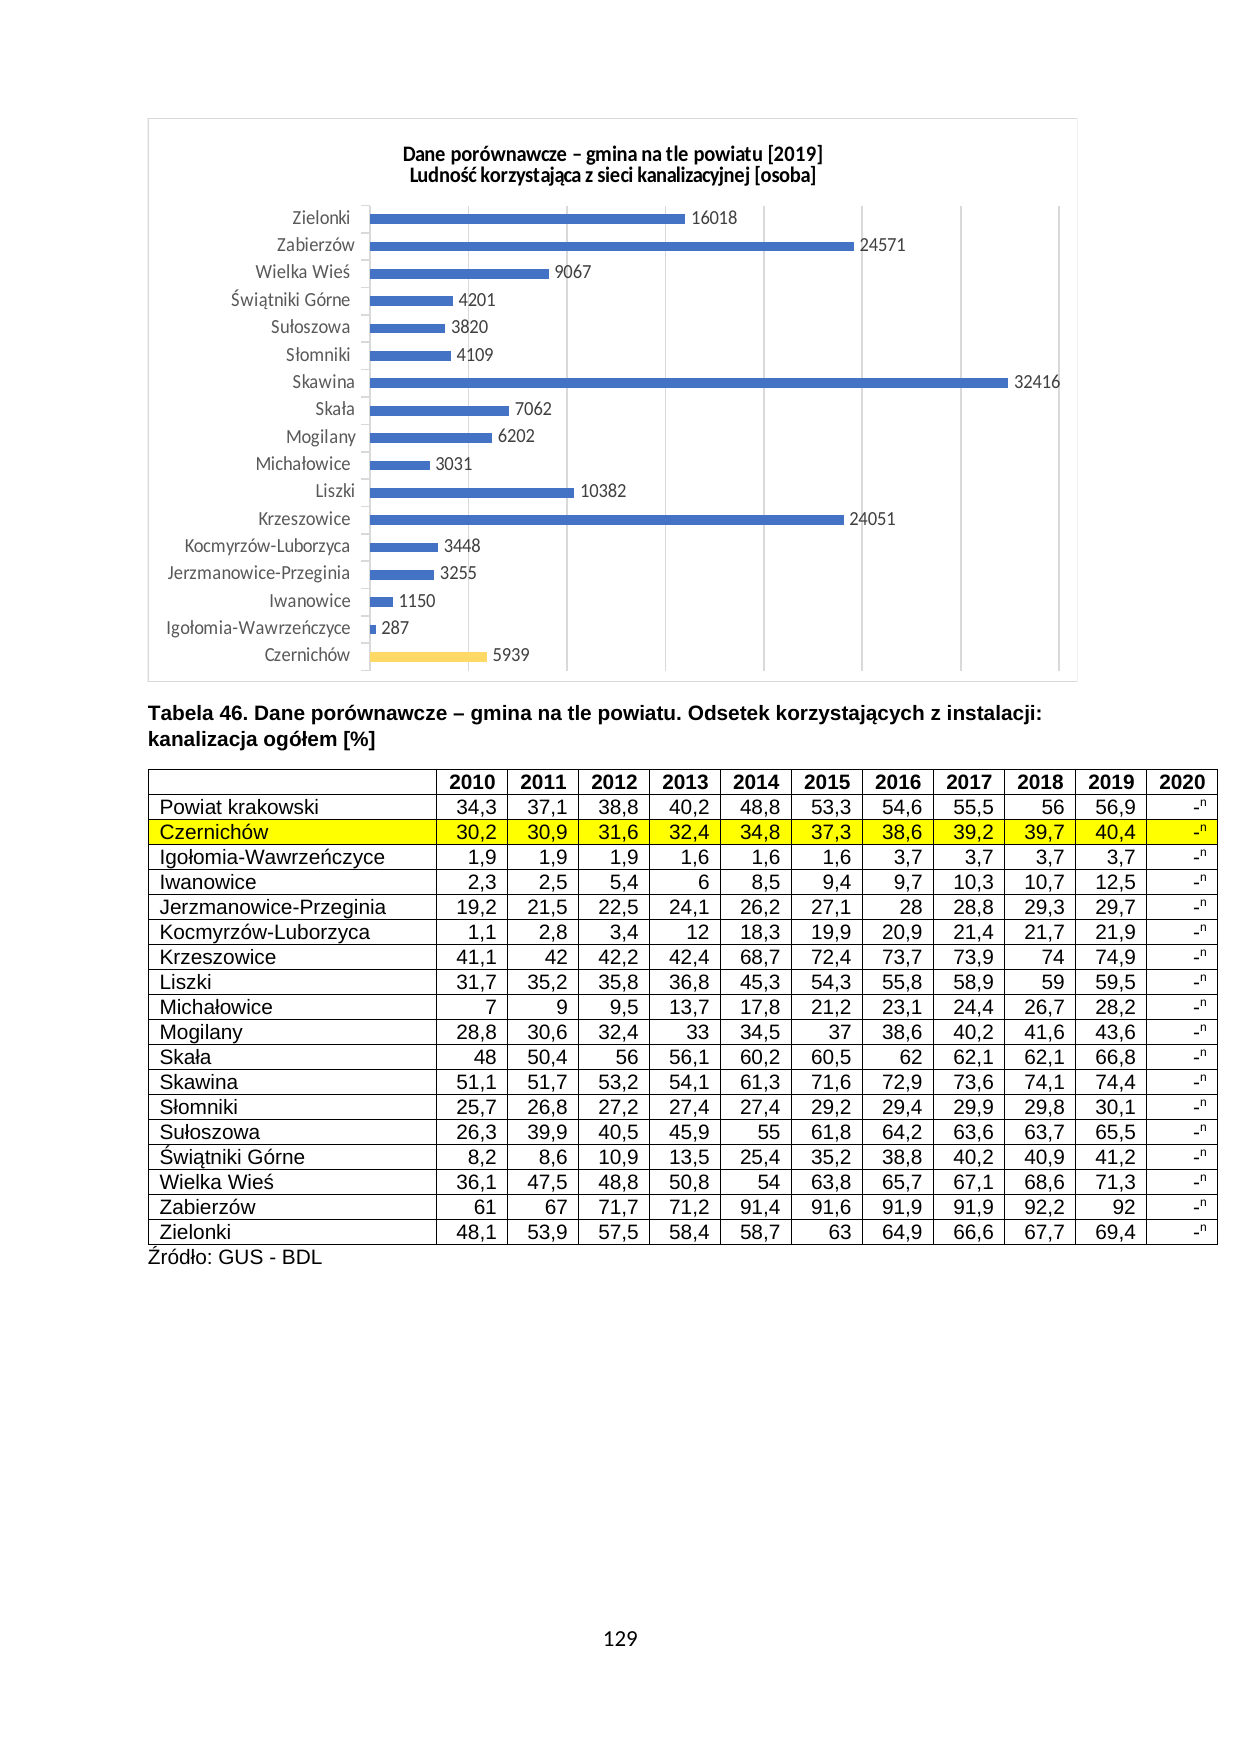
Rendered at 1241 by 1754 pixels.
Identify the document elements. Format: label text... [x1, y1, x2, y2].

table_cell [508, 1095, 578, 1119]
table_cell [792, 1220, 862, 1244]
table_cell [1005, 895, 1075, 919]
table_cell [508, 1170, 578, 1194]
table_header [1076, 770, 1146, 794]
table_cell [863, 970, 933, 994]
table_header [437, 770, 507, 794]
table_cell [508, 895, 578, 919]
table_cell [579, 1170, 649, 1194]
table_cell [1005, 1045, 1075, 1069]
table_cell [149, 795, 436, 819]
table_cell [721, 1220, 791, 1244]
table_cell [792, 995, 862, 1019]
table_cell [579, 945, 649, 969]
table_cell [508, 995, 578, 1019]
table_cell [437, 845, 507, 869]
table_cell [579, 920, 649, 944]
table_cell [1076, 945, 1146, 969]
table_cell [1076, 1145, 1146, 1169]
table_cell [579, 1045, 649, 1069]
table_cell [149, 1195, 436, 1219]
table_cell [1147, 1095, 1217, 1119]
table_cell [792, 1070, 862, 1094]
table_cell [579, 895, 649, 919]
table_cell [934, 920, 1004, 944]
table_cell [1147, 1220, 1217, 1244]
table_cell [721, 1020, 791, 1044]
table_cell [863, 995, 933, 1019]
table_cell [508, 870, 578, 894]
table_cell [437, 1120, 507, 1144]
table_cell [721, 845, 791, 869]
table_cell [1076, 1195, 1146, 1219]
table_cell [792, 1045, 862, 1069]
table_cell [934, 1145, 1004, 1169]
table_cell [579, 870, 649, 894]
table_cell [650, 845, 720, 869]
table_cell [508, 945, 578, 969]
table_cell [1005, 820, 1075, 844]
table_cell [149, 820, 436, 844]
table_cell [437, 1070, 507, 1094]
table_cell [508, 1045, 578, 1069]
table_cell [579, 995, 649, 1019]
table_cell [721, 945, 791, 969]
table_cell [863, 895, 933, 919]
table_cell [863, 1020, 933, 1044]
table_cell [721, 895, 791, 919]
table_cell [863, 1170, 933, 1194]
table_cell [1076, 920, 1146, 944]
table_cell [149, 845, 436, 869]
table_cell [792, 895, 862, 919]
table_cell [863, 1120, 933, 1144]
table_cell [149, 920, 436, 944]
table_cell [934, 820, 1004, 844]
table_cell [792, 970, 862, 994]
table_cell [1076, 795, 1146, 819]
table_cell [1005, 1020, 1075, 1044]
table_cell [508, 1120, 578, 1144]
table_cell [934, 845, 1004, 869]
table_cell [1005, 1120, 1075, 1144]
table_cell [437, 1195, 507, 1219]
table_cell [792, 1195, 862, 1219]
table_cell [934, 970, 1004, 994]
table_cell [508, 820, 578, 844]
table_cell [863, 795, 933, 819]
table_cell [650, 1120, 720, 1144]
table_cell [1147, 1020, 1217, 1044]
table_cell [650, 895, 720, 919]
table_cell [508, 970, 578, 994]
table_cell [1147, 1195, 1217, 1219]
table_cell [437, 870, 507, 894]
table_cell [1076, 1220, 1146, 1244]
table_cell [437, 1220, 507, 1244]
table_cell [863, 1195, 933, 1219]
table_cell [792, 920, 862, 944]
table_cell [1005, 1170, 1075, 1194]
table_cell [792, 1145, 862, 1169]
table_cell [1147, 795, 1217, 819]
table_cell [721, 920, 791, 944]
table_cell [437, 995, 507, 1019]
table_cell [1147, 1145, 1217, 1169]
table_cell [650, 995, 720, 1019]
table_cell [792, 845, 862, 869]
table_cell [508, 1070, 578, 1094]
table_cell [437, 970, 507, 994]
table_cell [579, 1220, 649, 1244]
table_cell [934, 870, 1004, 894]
text Tabela 46. Dane porównawcze – gmina na tle powiatu. Odsetek korzystających z instalacji: kanalizacja ogółem [%] [148, 701, 1093, 751]
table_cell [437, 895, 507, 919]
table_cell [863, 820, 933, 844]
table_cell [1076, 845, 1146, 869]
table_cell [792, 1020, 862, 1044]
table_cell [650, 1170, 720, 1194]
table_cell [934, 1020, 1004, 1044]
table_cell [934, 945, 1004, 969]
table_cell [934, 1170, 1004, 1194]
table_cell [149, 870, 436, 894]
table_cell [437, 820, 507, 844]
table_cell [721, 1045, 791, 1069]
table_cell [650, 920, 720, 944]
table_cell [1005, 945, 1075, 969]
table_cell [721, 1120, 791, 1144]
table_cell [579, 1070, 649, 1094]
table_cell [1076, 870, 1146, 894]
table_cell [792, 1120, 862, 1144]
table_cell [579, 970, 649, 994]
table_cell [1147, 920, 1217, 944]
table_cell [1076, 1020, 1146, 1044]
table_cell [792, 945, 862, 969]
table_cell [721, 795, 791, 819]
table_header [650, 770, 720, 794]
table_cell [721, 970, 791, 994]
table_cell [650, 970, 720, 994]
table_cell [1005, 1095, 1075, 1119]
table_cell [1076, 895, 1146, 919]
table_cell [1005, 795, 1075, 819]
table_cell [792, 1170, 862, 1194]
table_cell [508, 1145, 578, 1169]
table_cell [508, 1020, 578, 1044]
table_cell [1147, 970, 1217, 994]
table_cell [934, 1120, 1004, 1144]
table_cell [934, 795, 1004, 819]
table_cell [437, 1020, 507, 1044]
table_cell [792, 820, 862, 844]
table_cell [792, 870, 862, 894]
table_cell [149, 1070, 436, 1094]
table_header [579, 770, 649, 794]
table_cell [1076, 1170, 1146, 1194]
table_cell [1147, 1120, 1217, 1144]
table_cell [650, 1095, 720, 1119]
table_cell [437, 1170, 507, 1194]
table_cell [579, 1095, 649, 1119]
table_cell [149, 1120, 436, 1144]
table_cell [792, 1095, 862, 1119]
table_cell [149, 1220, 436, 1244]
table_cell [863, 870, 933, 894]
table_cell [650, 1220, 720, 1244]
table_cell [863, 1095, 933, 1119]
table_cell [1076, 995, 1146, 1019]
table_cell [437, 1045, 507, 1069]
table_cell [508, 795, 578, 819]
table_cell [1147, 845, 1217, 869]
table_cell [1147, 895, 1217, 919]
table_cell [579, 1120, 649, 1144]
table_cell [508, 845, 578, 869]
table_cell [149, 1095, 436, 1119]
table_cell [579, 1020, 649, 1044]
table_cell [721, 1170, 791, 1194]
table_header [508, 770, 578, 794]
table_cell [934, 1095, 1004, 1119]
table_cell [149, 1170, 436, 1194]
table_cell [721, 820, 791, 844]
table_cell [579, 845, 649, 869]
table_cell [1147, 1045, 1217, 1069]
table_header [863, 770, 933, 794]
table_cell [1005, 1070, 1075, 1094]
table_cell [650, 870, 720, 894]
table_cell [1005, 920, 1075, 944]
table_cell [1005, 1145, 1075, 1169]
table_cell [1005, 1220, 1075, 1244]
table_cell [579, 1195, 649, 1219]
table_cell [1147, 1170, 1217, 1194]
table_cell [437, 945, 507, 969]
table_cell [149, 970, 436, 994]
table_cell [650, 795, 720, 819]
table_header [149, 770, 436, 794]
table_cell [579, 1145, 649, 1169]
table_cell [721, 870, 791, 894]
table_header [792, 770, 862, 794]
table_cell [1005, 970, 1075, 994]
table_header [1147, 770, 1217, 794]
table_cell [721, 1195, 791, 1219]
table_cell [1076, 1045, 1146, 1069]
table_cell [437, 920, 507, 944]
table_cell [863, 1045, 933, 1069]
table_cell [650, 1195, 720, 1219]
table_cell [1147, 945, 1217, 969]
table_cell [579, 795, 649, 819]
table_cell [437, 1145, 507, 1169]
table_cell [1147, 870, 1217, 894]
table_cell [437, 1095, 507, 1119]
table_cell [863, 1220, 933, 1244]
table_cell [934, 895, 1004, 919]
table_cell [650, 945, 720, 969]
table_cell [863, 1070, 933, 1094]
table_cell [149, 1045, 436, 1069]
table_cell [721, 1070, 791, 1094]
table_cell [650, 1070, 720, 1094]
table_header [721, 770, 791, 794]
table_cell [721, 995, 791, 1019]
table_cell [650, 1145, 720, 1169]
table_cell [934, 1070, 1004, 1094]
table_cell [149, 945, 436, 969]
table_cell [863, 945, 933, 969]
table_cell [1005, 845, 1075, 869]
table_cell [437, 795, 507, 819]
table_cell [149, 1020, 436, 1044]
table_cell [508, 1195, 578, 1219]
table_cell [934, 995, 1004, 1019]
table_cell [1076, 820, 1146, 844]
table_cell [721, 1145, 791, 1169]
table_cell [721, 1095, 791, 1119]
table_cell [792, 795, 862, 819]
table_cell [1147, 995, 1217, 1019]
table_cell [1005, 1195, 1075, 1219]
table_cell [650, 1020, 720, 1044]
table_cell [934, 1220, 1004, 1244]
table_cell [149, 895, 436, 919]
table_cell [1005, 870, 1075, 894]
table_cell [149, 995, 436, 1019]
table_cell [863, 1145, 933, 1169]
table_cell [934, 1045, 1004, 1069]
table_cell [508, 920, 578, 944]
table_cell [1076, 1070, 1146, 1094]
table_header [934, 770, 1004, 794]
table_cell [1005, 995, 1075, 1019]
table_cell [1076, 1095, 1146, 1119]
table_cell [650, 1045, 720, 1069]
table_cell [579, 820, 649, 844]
text Źródło: GUS - BDL [148, 1245, 1093, 1269]
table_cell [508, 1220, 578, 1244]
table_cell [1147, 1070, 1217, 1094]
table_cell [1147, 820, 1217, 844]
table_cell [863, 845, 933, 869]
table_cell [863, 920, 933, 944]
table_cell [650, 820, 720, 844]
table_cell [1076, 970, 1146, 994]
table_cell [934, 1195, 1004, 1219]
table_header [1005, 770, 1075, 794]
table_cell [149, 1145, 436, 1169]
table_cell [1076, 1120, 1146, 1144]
